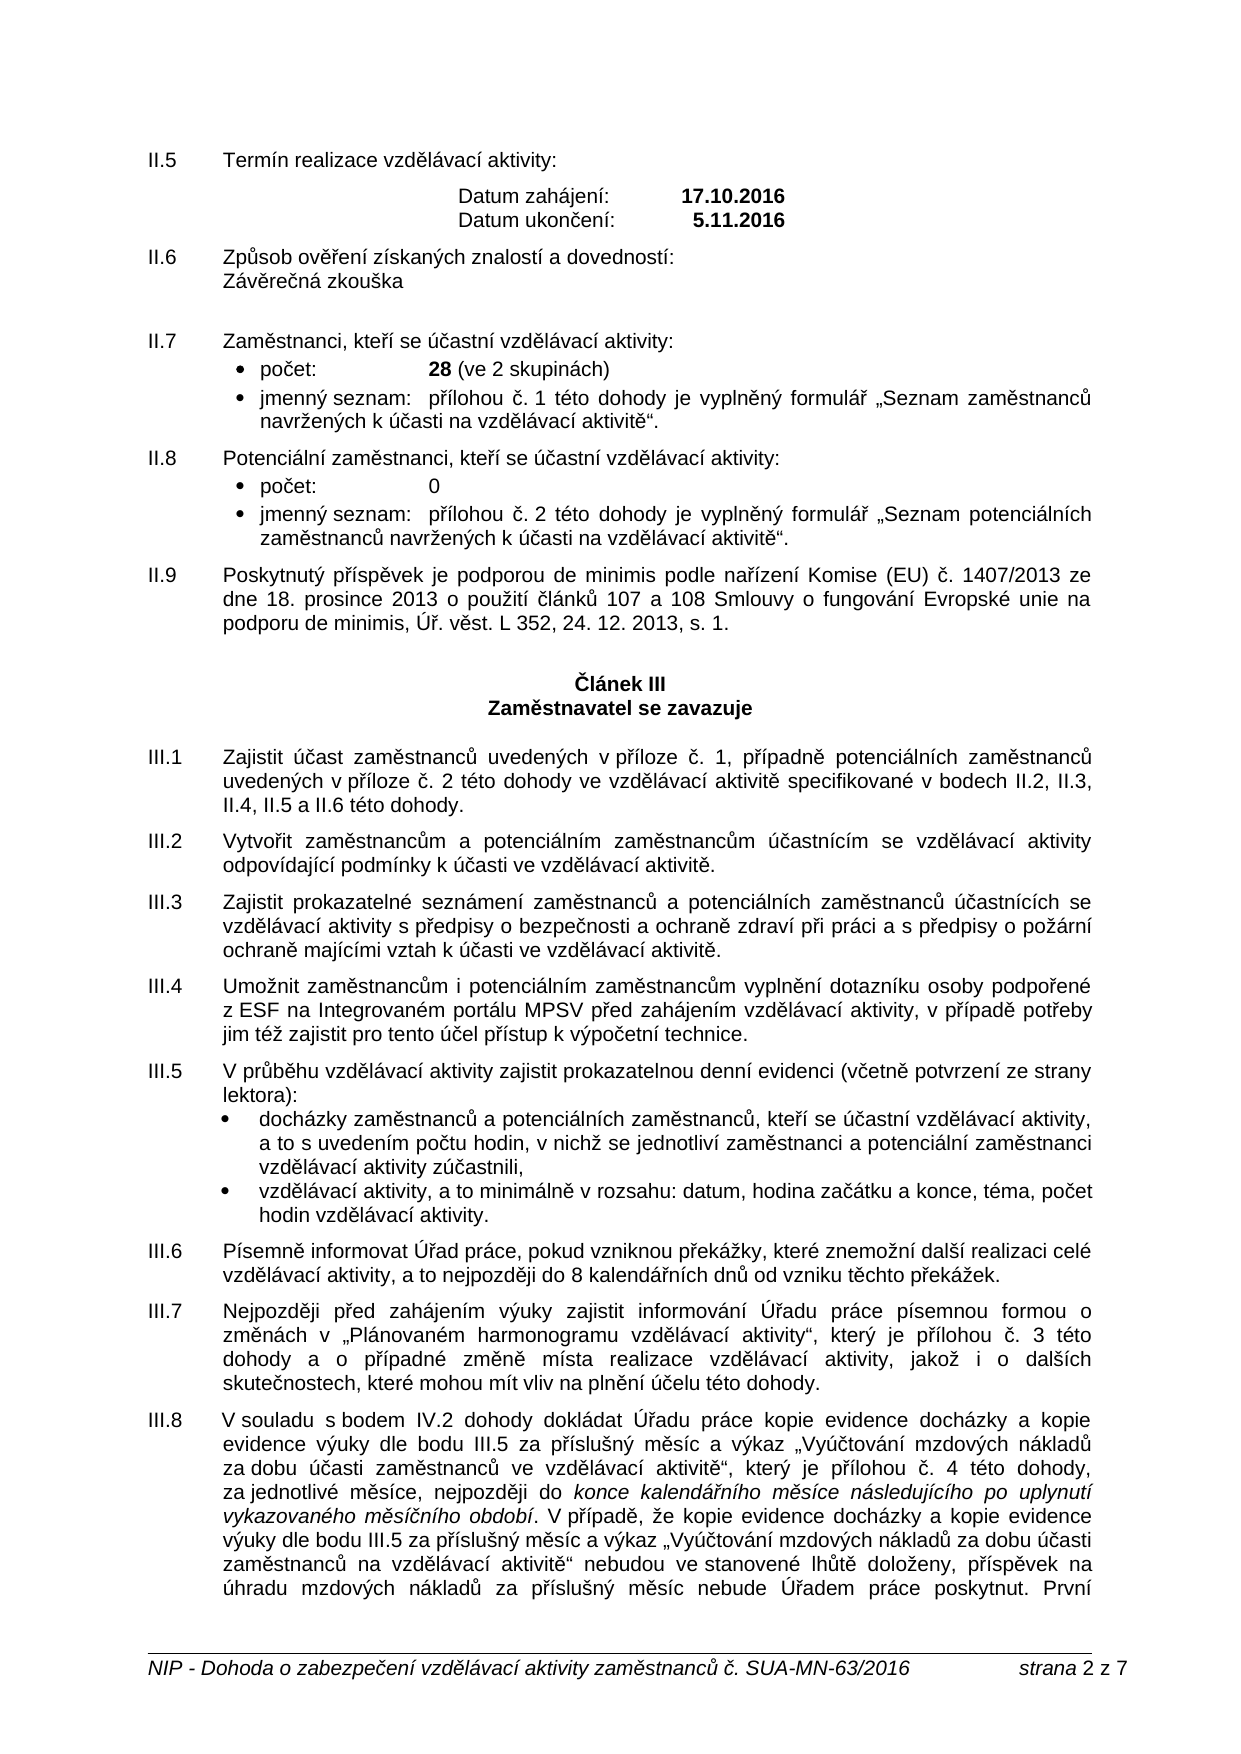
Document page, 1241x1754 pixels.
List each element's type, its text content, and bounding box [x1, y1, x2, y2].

list Zajistit prokazatelné seznámení zaměstnanců a potenciálních zaměstnanců účastnících se vzdělávací aktivity s předpisy o bezpečnosti a ochraně zdraví při práci a s předpisy o požární ochraně majícími vztah k účasti ve vzdělávací aktivitě. [148, 890, 1092, 962]
list Datum zahájení: 17.10.2016 Datum ukončení: 5.11.2016 [223, 184, 1092, 232]
list vzdělávací aktivity, a to minimálně v rozsahu: datum, hodina začátku a konce, téma, počet hodin vzdělávací aktivity. [221, 1178, 1092, 1226]
text Termín realizace vzdělávací aktivity: [148, 148, 1092, 172]
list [148, 1408, 1092, 1599]
list jmenný seznam: přílohou č. 2 této dohody je vyplněný formulář „Seznam potenciálních zaměstnanců navržených k účasti na vzdělávací aktivitě“. [236, 502, 1092, 550]
list Zajistit účast zaměstnanců uvedených v příloze č. 1, případně potenciálních zaměstnanců uvedených v příloze č. 2 této dohody ve vzdělávací aktivitě specifikované v bodech II.2, II.3, II.4, II.5 a II.6 této dohody. [148, 745, 1092, 817]
list docházky zaměstnanců a potenciálních zaměstnanců, kteří se účastní vzdělávací aktivity, a to s uvedením počtu hodin, v nichž se jednotliví zaměstnanci a potenciální zaměstnanci vzdělávací aktivity zúčastnili, [221, 1106, 1092, 1178]
text Potenciální zaměstnanci, kteří se účastní vzdělávací aktivity: [148, 446, 1092, 470]
text Zaměstnanci, kteří se účastní vzdělávací aktivity: [148, 329, 1092, 353]
list Nejpozději před zahájením výuky zajistit informování Úřadu práce písemnou formou o změnách v „Plánovaném harmonogramu vzdělávací aktivity“, který je přílohou č. 3 této dohody a o případné změně místa realizace vzdělávací aktivity, jakož i o dalších skutečnostech, které mohou mít vliv na plnění účelu této dohody. [148, 1299, 1092, 1395]
list počet: 0 [236, 474, 1092, 498]
list Písemně informovat Úřad práce, pokud vzniknou překážky, které znemožní další realizaci celé vzdělávací aktivity, a to nejpozději do 8 kalendářních dnů od vzniku těchto překážek. [148, 1239, 1092, 1287]
text Poskytnutý příspěvek je podporou de minimis podle nařízení Komise (EU) č. 1407/2013 ze dne 18. prosince 2013 o použití článků 107 a 108 Smlouvy o fungování Evropské unie na podporu de minimis, Úř. věst. L 352, 24. 12. 2013, s. 1. [148, 563, 1092, 634]
list Vytvořit zaměstnancům a potenciálním zaměstnancům účastnícím se vzdělávací aktivity odpovídající podmínky k účasti ve vzdělávací aktivitě. [148, 829, 1092, 877]
text Článek III [148, 672, 1092, 696]
list V průběhu vzdělávací aktivity zajistit prokazatelnou denní evidenci (včetně potvrzení ze strany lektora): [148, 1058, 1092, 1106]
list počet: 28 (ve 2 skupinách) [236, 357, 1092, 381]
text Způsob ověření získaných znalostí a dovedností: Závěrečná zkouška [148, 244, 1092, 316]
list Umožnit zaměstnancům i potenciálním zaměstnancům vyplnění dotazníku osoby podpořené z ESF na Integrovaném portálu MPSV před zahájením vzdělávací aktivity, v případě potřeby jim též zajistit pro tento účel přístup k výpočetní technice. [148, 974, 1092, 1046]
list jmenný seznam: přílohou č. 1 této dohody je vyplněný formulář „Seznam zaměstnanců navržených k účasti na vzdělávací aktivitě“. [236, 385, 1092, 433]
text Zaměstnavatel se zavazuje [148, 696, 1092, 720]
